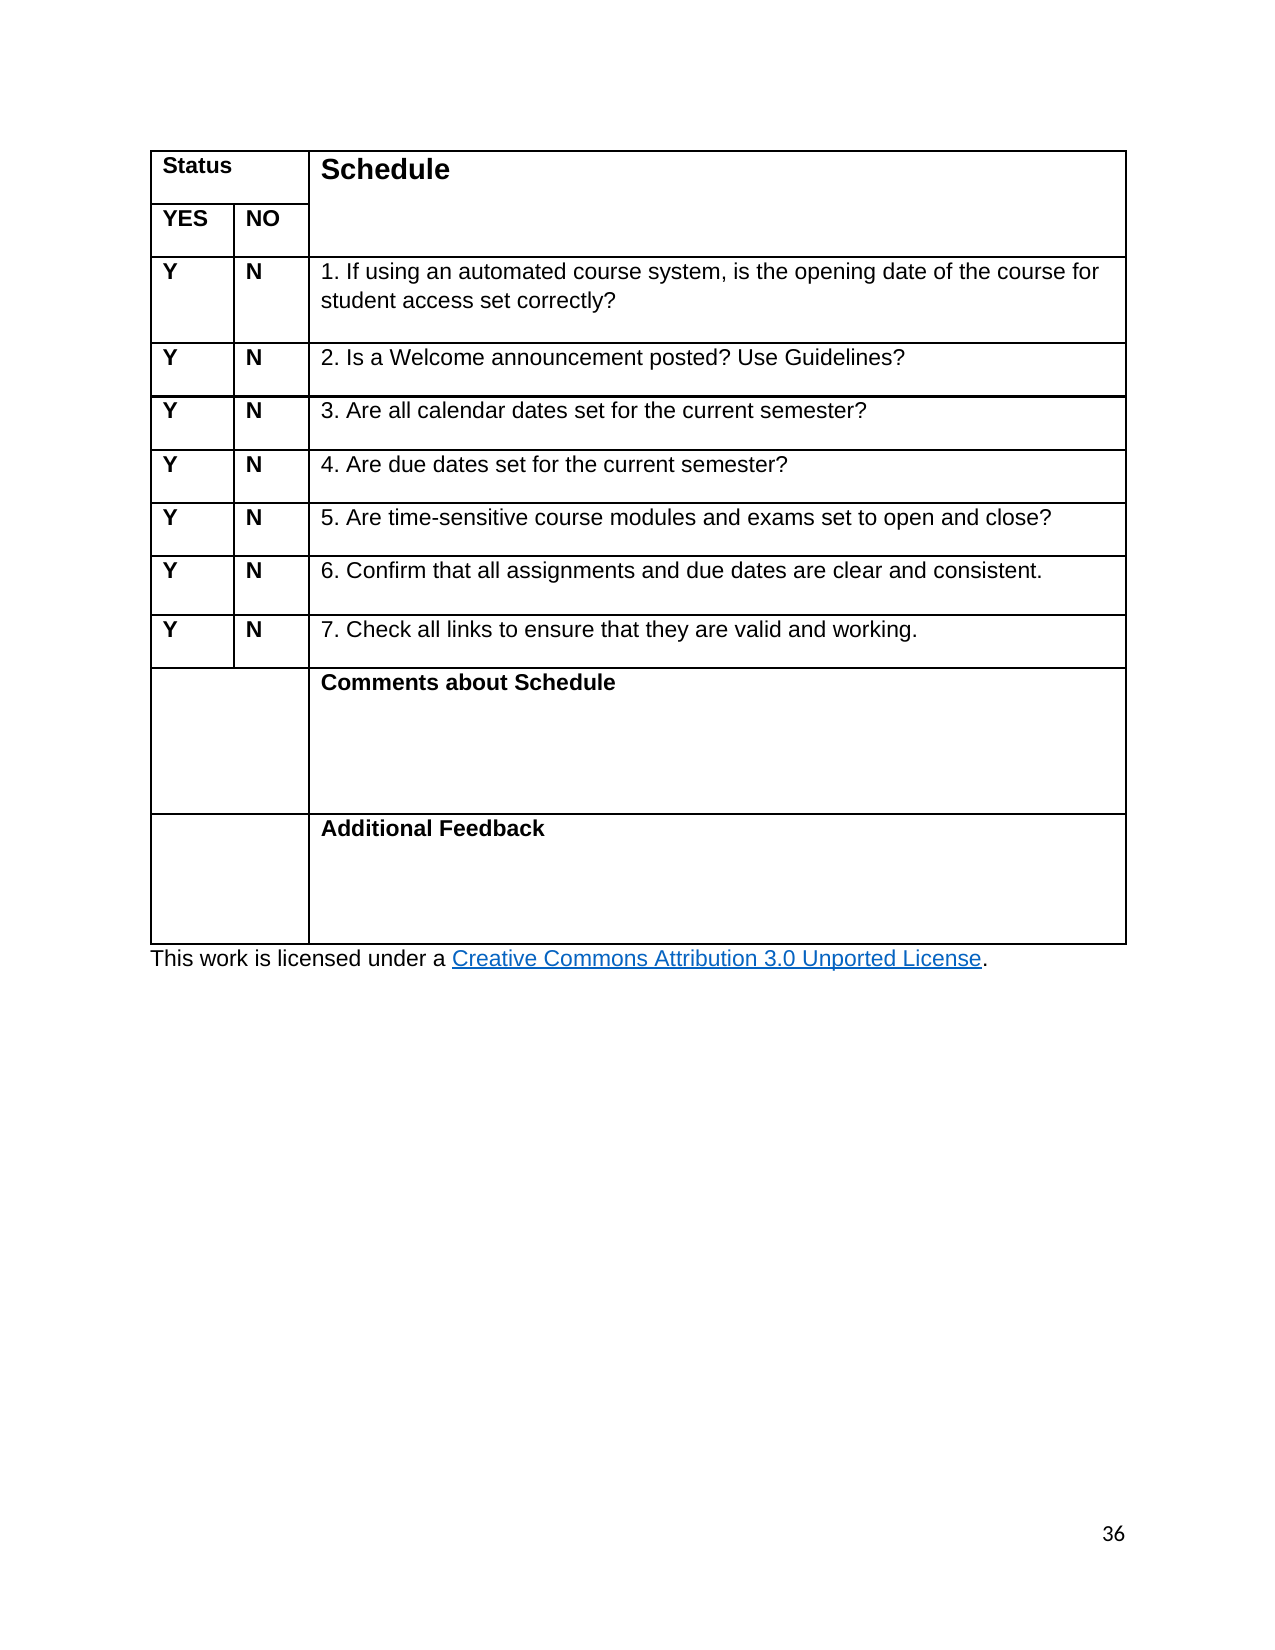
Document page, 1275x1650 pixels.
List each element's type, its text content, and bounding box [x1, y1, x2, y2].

table_cell Y [152, 504, 233, 555]
table_cell N [235, 398, 308, 448]
table_cell Y [152, 557, 233, 614]
table_cell Additional Feedback [310, 815, 1125, 942]
table_cell 2. Is a Welcome announcement posted? Use Guidelines? [310, 344, 1125, 395]
table_cell [152, 815, 308, 942]
table_cell Comments about Schedule [310, 669, 1125, 813]
table_cell N [235, 557, 308, 614]
table_cell 7. Check all links to ensure that they are valid and working. [310, 616, 1125, 667]
table_cell N [235, 258, 308, 342]
table_cell 6. Confirm that all assignments and due dates are clear and consistent. [310, 557, 1125, 614]
table_cell Y [152, 398, 233, 448]
table_cell YES [152, 205, 233, 256]
table_cell N [235, 344, 308, 395]
table_header Status [152, 152, 308, 203]
table_cell Y [152, 258, 233, 342]
table_cell N [235, 451, 308, 502]
table_cell 3. Are all calendar dates set for the current semester? [310, 398, 1125, 448]
table_cell Y [152, 451, 233, 502]
table_cell 5. Are time-sensitive course modules and exams set to open and close? [310, 504, 1125, 555]
table_cell N [235, 616, 308, 667]
table_cell NO [235, 205, 308, 256]
table_header Schedule [310, 152, 1125, 256]
table_cell N [235, 504, 308, 555]
table_cell 4. Are due dates set for the current semester? [310, 451, 1125, 502]
text This work is licensed under a Creative Commons Attribution 3.0 Unported License. [150, 945, 1125, 971]
table_cell Y [152, 344, 233, 395]
table_cell 1. If using an automated course system, is the opening date of the course for student access set correctly? [310, 258, 1125, 342]
table_cell [152, 669, 308, 813]
table_cell Y [152, 616, 233, 667]
